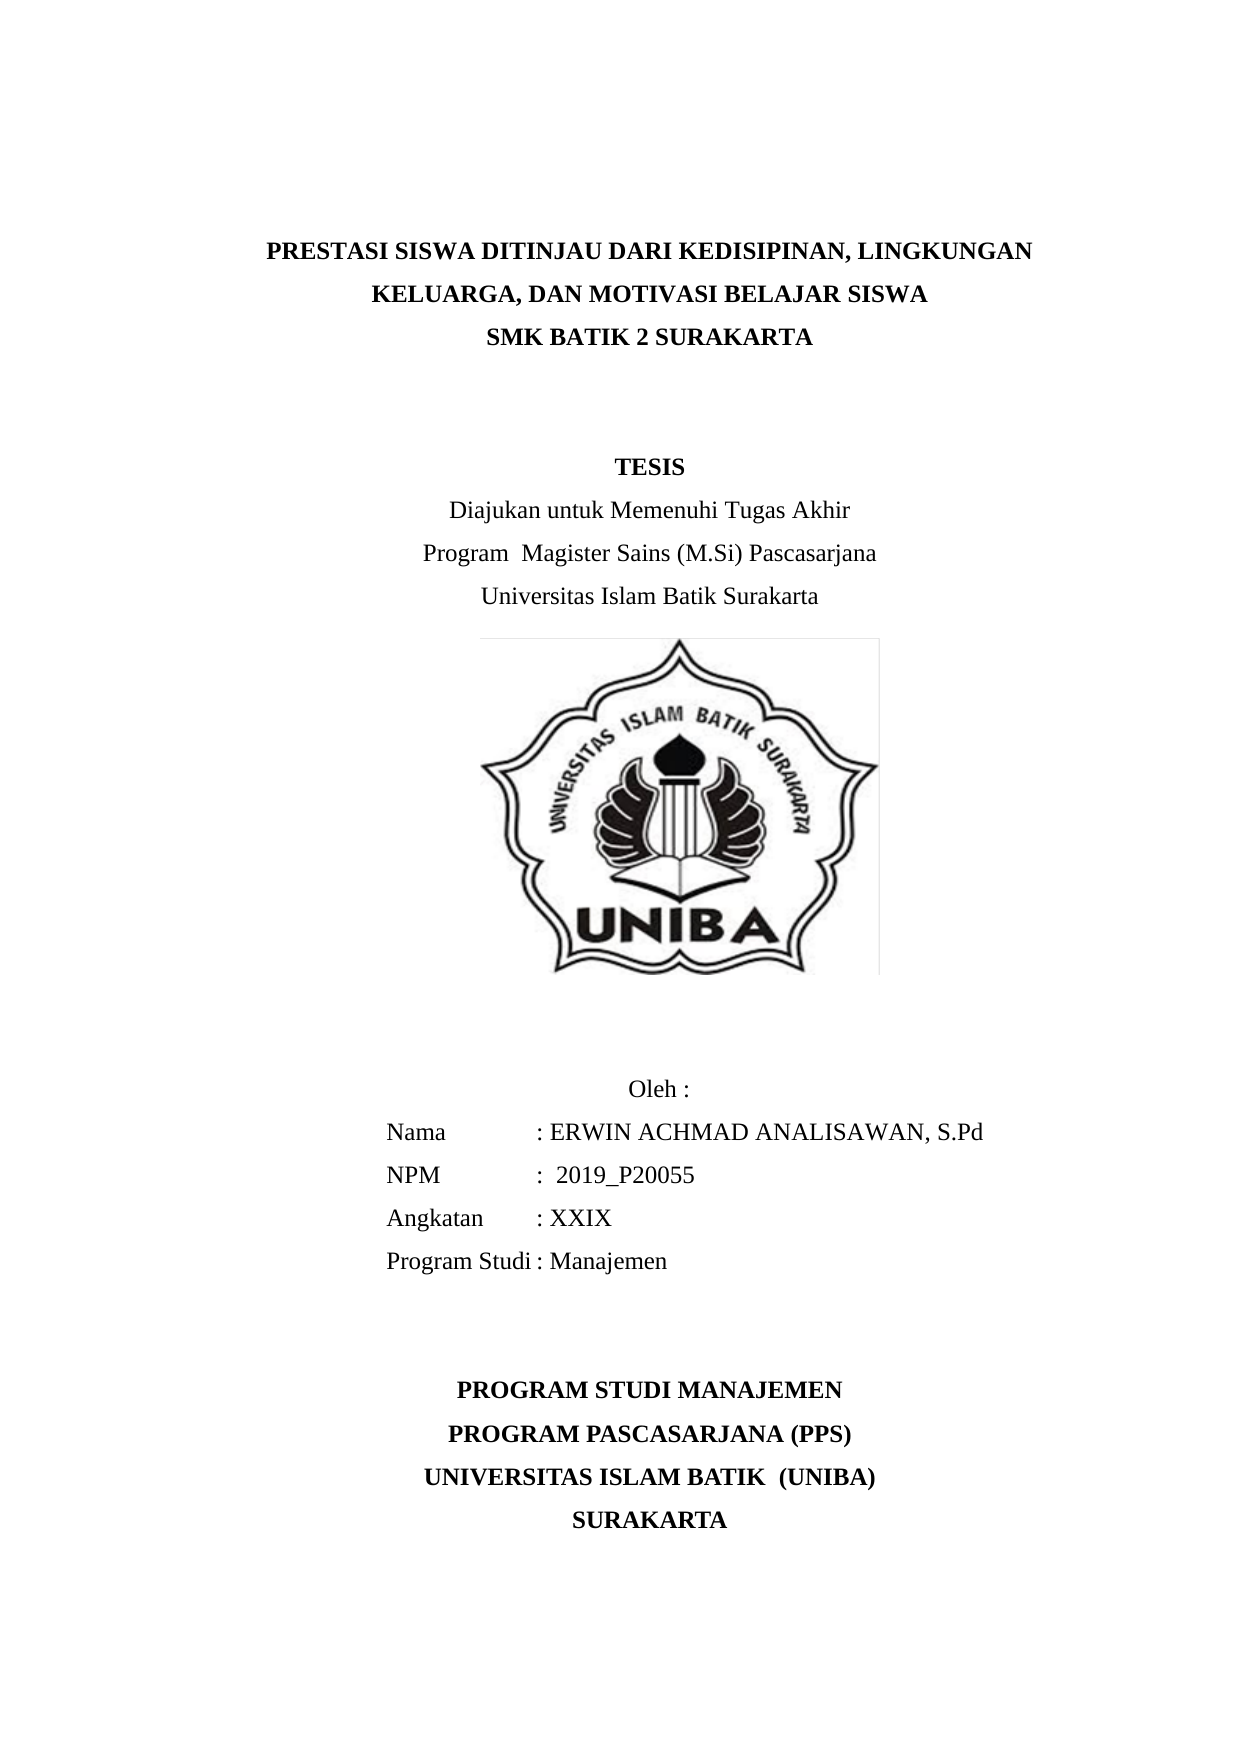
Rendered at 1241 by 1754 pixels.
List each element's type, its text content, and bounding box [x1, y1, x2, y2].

text Oleh : [236, 1074, 1063, 1102]
text TESIS [236, 452, 1063, 481]
text Program Studi : Manajemen [386, 1246, 1063, 1275]
text NPM : 2019_P20055 [386, 1160, 1063, 1189]
text Diajukan untuk Memenuhi Tugas Akhir [236, 495, 1063, 524]
text Nama : ERWIN ACHMAD ANALISAWAN, S.Pd [386, 1117, 1063, 1146]
picture [480, 637, 880, 975]
text SURAKARTA [236, 1505, 1063, 1534]
text UNIVERSITAS ISLAM BATIK (UNIBA) [236, 1462, 1063, 1491]
text PROGRAM STUDI MANAJEMEN [236, 1376, 1063, 1404]
text Universitas Islam Batik Surakarta [236, 581, 1063, 610]
text SMK BATIK 2 SURAKARTA [236, 322, 1063, 351]
text Angkatan : XXIX [386, 1203, 1063, 1232]
text Program Magister Sains (M.Si) Pascasarjana [236, 538, 1063, 567]
text PRESTASI SISWA DITINJAU DARI KEDISIPINAN, LINGKUNGAN KELUARGA, DAN MOTIVASI BELAJAR SISWA [236, 236, 1063, 308]
text PROGRAM PASCASARJANA (PPS) [236, 1419, 1063, 1447]
